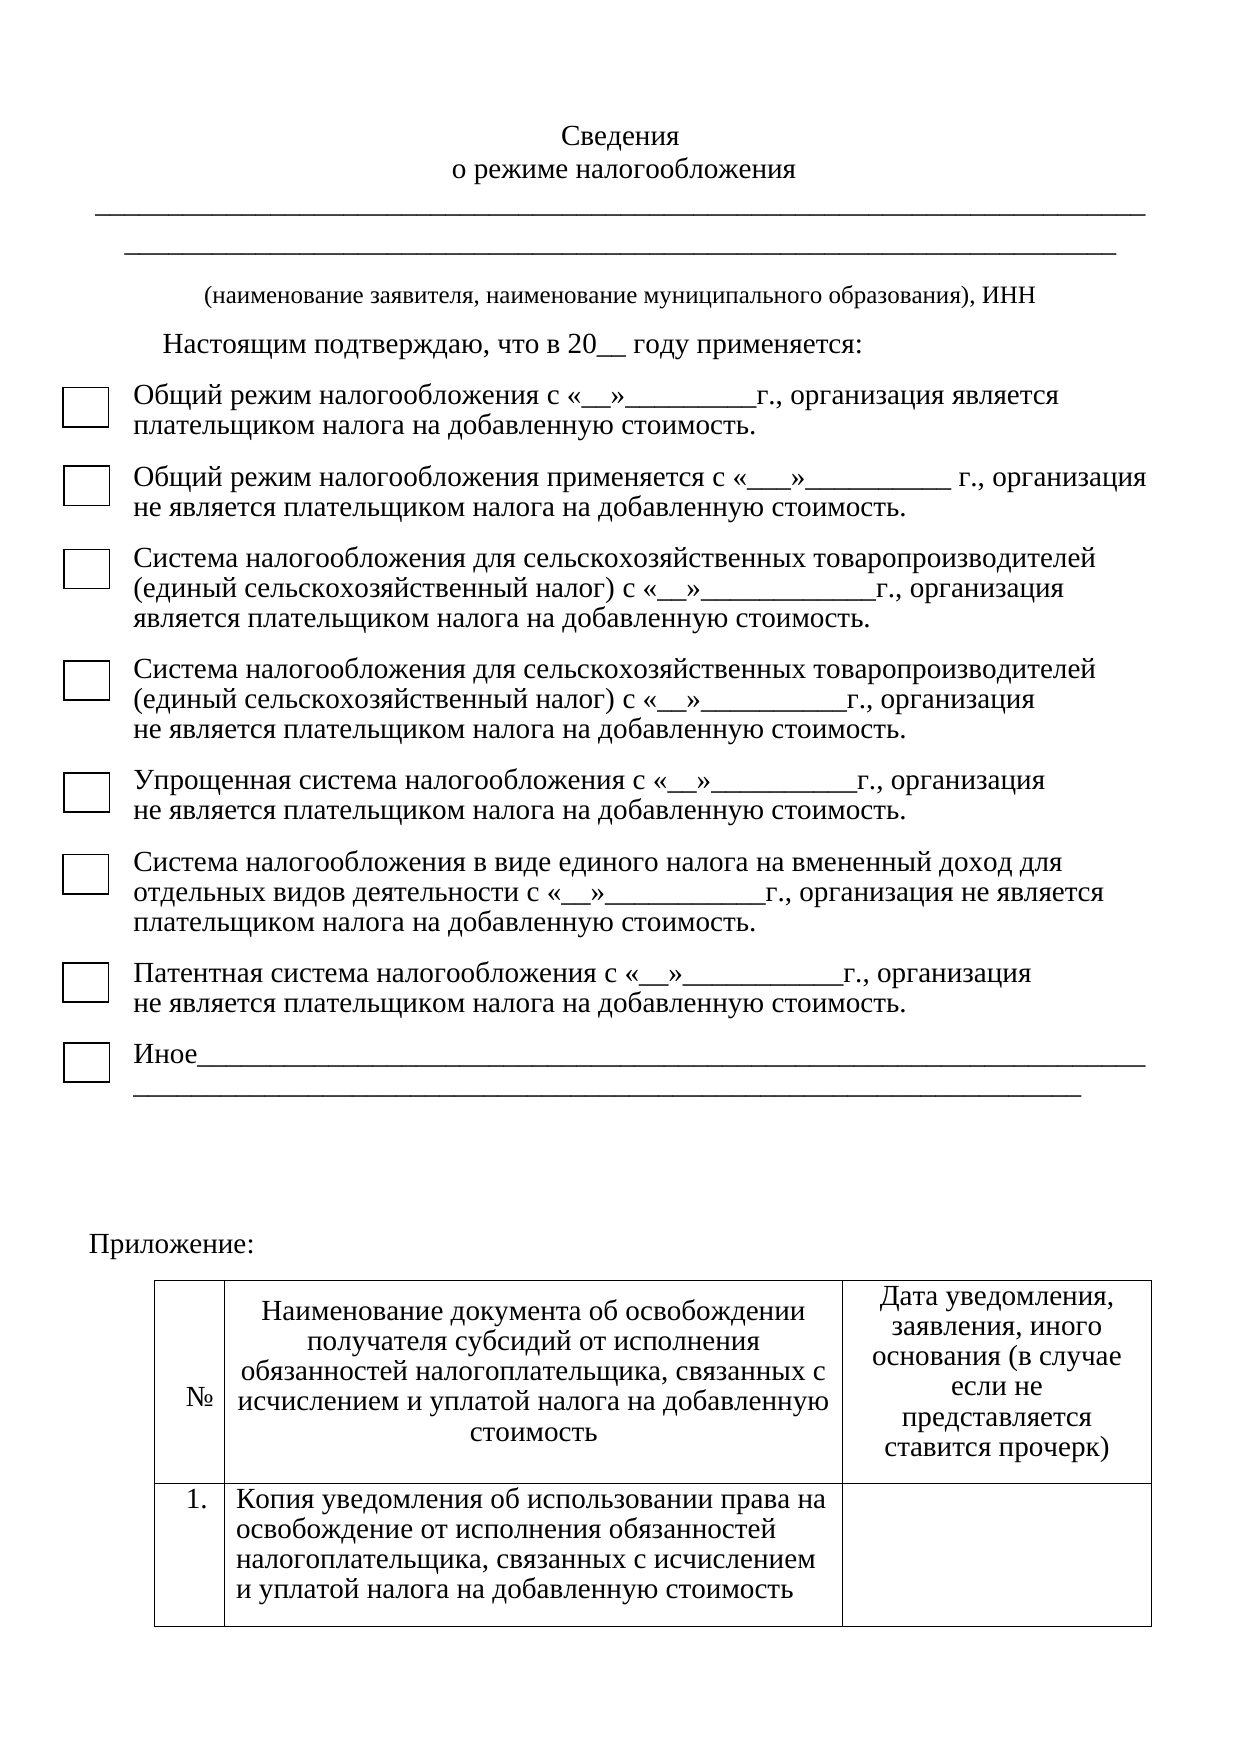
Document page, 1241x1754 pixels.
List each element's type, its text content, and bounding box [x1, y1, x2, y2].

text Приложение: [89, 1229, 1152, 1259]
text Общий режим налогообложения с «__»_________г., организация является плательщиком налога на добавленную стоимость. [133, 381, 1152, 441]
table_header Дата уведомления, заявления, иного основания (в случае если не представляется ставится прочерк) [843, 1281, 1151, 1483]
text Упрощенная система налогообложения с «__»__________г., организация не является плательщиком налога на добавленную стоимость. [133, 766, 1152, 826]
text Сведения [89, 118, 1152, 152]
text Система налогообложения в виде единого налога на вмененный доход для отдельных видов деятельности с «__»___________г., организация не является плательщиком налога на добавленную стоимость. [133, 847, 1152, 937]
text Иное__________________________________________________________________________________________________________________________________ [133, 1039, 1152, 1100]
table_header Наименование документа об освобождении получателя субсидий от исполнения обязанностей налогоплательщика, связанных с исчислением и уплатой налога на добавленную стоимость [225, 1281, 842, 1483]
table_cell [843, 1484, 1151, 1626]
text Настоящим подтверждаю, что в 20__ году применяется: [89, 330, 1152, 360]
table_cell Копия уведомления об использовании права на освобождение от исполнения обязанностей налогоплательщика, связанных с исчислением и уплатой налога на добавленную стоимость [225, 1484, 842, 1626]
text Общий режим налогообложения применяется с «___»__________ г., организация не является плательщиком налога на добавленную стоимость. [133, 462, 1152, 522]
text ____________________________________________________________________________________________________________________________________________ [89, 185, 1152, 257]
table_cell 1. [155, 1484, 224, 1626]
text Патентная система налогообложения с «__»___________г., организация не является плательщиком налога на добавленную стоимость. [133, 958, 1152, 1018]
text Система налогообложения для сельскохозяйственных товаропроизводителей (единый сельскохозяйственный налог) с «__»____________г., организация является плательщиком налога на добавленную стоимость. [133, 543, 1152, 633]
table_header № [155, 1281, 224, 1483]
text о режиме налогообложения [89, 152, 1152, 185]
text Система налогообложения для сельскохозяйственных товаропроизводителей (единый сельскохозяйственный налог) с «__»__________г., организация не является плательщиком налога на добавленную стоимость. [133, 654, 1152, 745]
text (наименование заявителя, наименование муниципального образования), ИНН [89, 283, 1152, 309]
